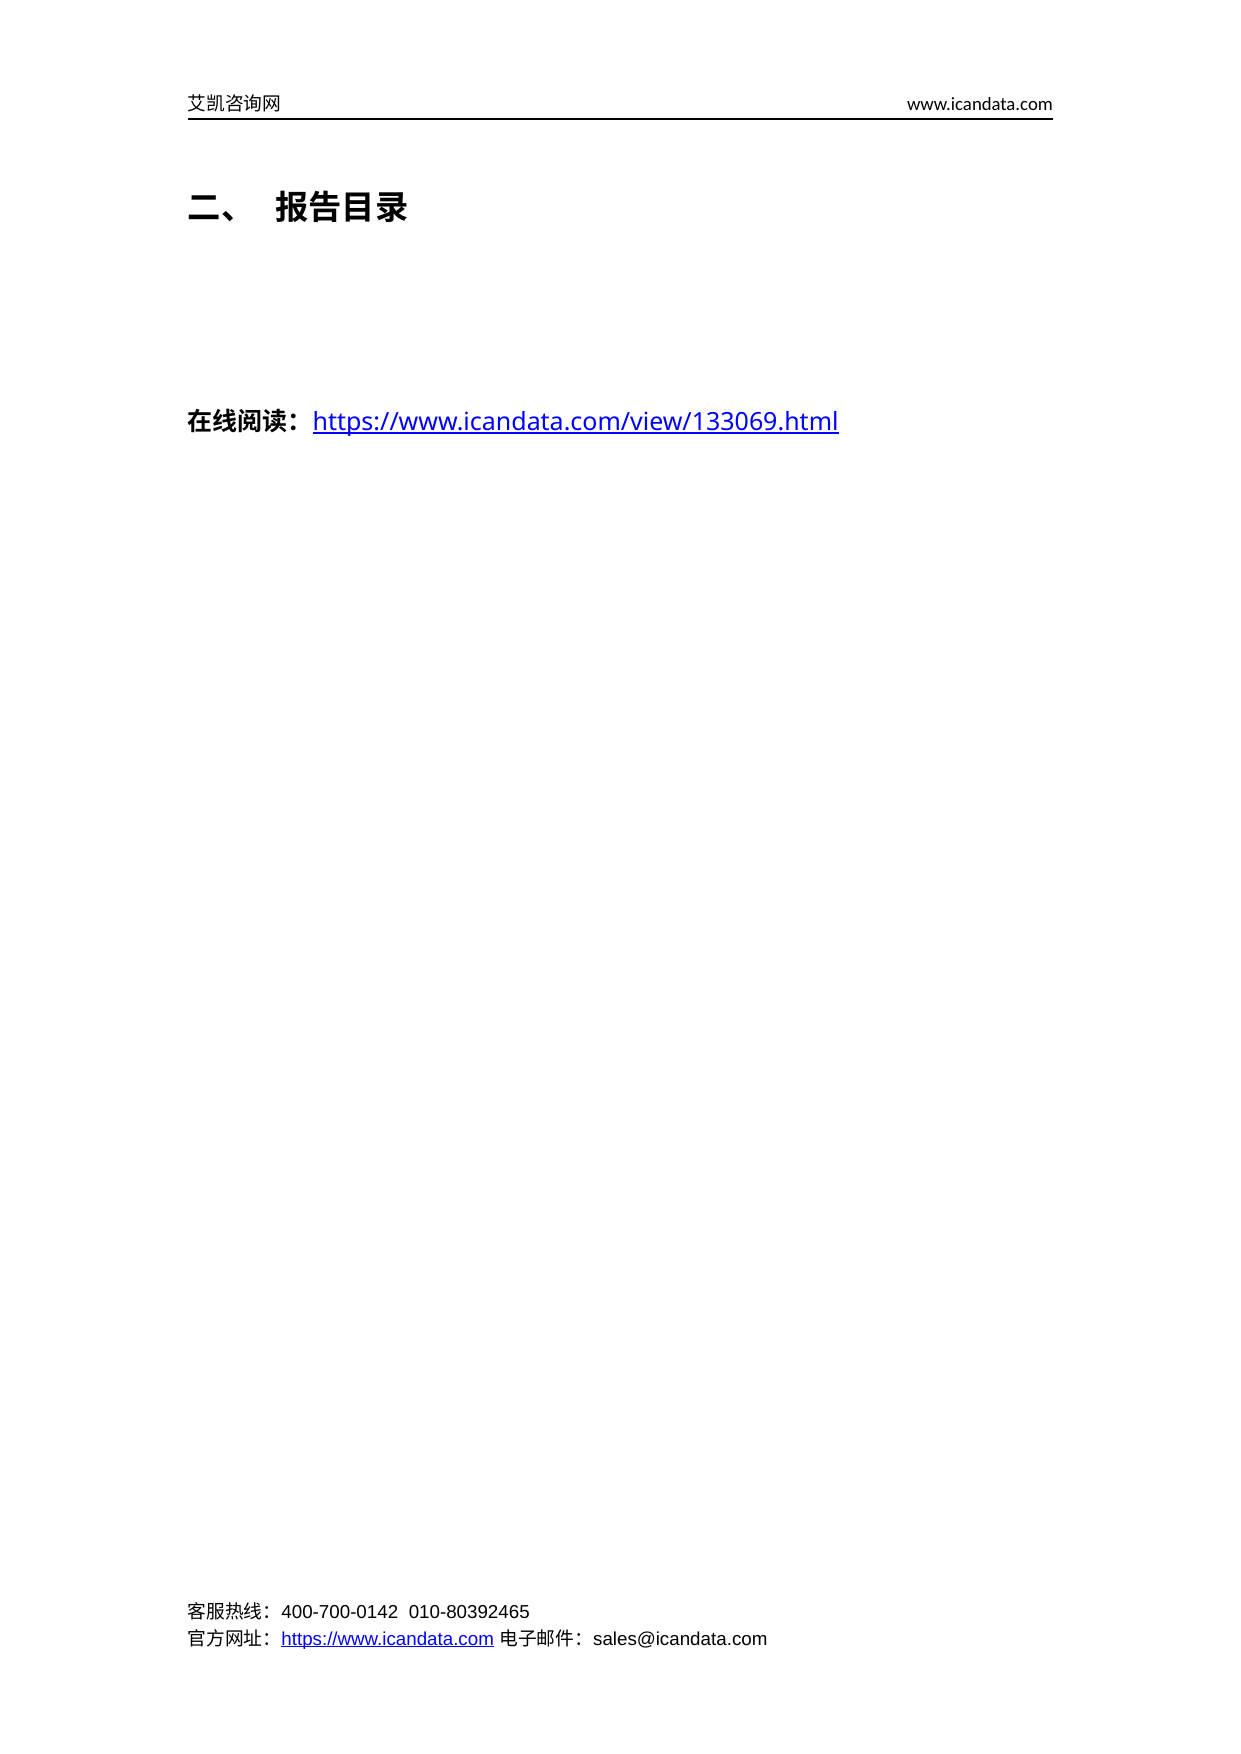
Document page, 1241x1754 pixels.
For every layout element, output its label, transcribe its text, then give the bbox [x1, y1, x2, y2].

text 在线阅读：https://www.icandata.com/view/133069.html [187, 387, 1053, 452]
subtitle 报告目录 [187, 172, 1053, 237]
